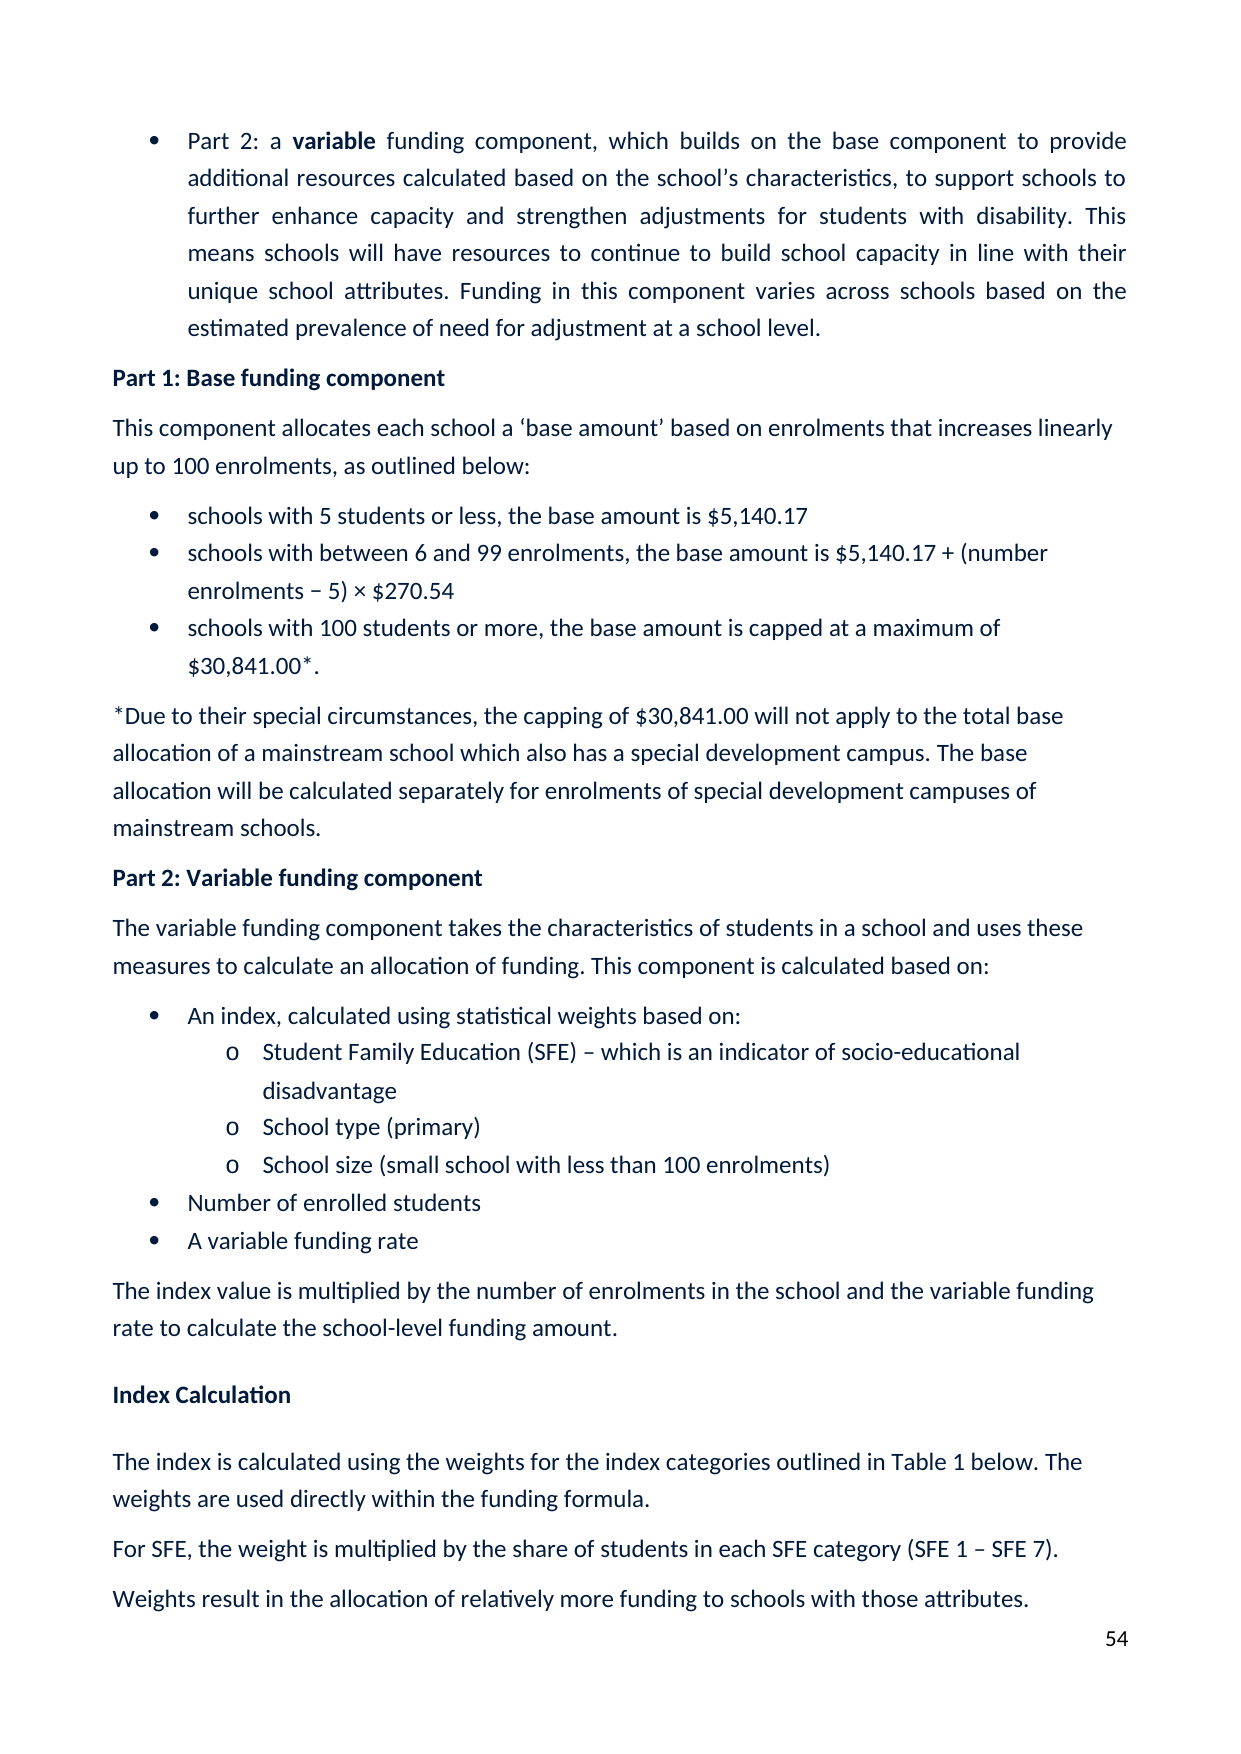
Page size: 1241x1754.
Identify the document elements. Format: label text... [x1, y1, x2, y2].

list An index, calculated using statistical weights based on: [150, 993, 1128, 1031]
text The variable funding component takes the characteristics of students in a school and uses these measures to calculate an allocation of funding. This component is calculated based on: [112, 906, 1128, 981]
list schools with between 6 and 99 enrolments, the base amount is $5,140.17 + (number enrolments − 5) × $270.54 [150, 531, 1128, 606]
text Part 1: Base funding component [112, 356, 1128, 393]
text For SFE, the weight is multiplied by the share of students in each SFE category (SFE 1 – SFE 7). [112, 1526, 1128, 1564]
text *Due to their special circumstances, the capping of $30,841.00 will not apply to the total base allocation of a mainstream school which also has a special development campus. The base allocation will be calculated separately for enrolments of special development campuses of mainstream schools. [112, 693, 1128, 843]
text The index value is multiplied by the number of enrolments in the school and the variable funding rate to calculate the school-level funding amount. [112, 1268, 1128, 1343]
text This component allocates each school a ‘base amount’ based on enrolments that increases linearly up to 100 enrolments, as outlined below: [112, 406, 1128, 481]
list A variable funding rate [150, 1218, 1128, 1256]
list Student Family Education (SFE) – which is an indicator of socio-educational disadvantage [225, 1031, 1128, 1106]
list schools with 5 students or less, the base amount is $5,140.17 [150, 493, 1128, 531]
list Number of enrolled students [150, 1181, 1128, 1218]
list schools with 100 students or more, the base amount is capped at a maximum of $30,841.00*. [150, 606, 1128, 681]
text Weights result in the allocation of relatively more funding to schools with those attributes. [112, 1576, 1128, 1614]
text The index is calculated using the weights for the index categories outlined in Table 1 below. The weights are used directly within the funding formula. [112, 1439, 1128, 1514]
text Index Calculation [112, 1372, 1128, 1410]
list School size (small school with less than 100 enrolments) [225, 1143, 1128, 1181]
text Part 2: Variable funding component [112, 856, 1128, 893]
list School type (primary) [225, 1106, 1128, 1143]
list Part 2: a variable funding component, which builds on the base component to provide additional resources calculated based on the school’s characteristics, to support schools to further enhance capacity and strengthen adjustments for students with disability. This means schools will have resources to continue to build school capacity in line with their unique school attributes. Funding in this component varies across schools based on the estimated prevalence of need for adjustment at a school level. [150, 118, 1128, 343]
